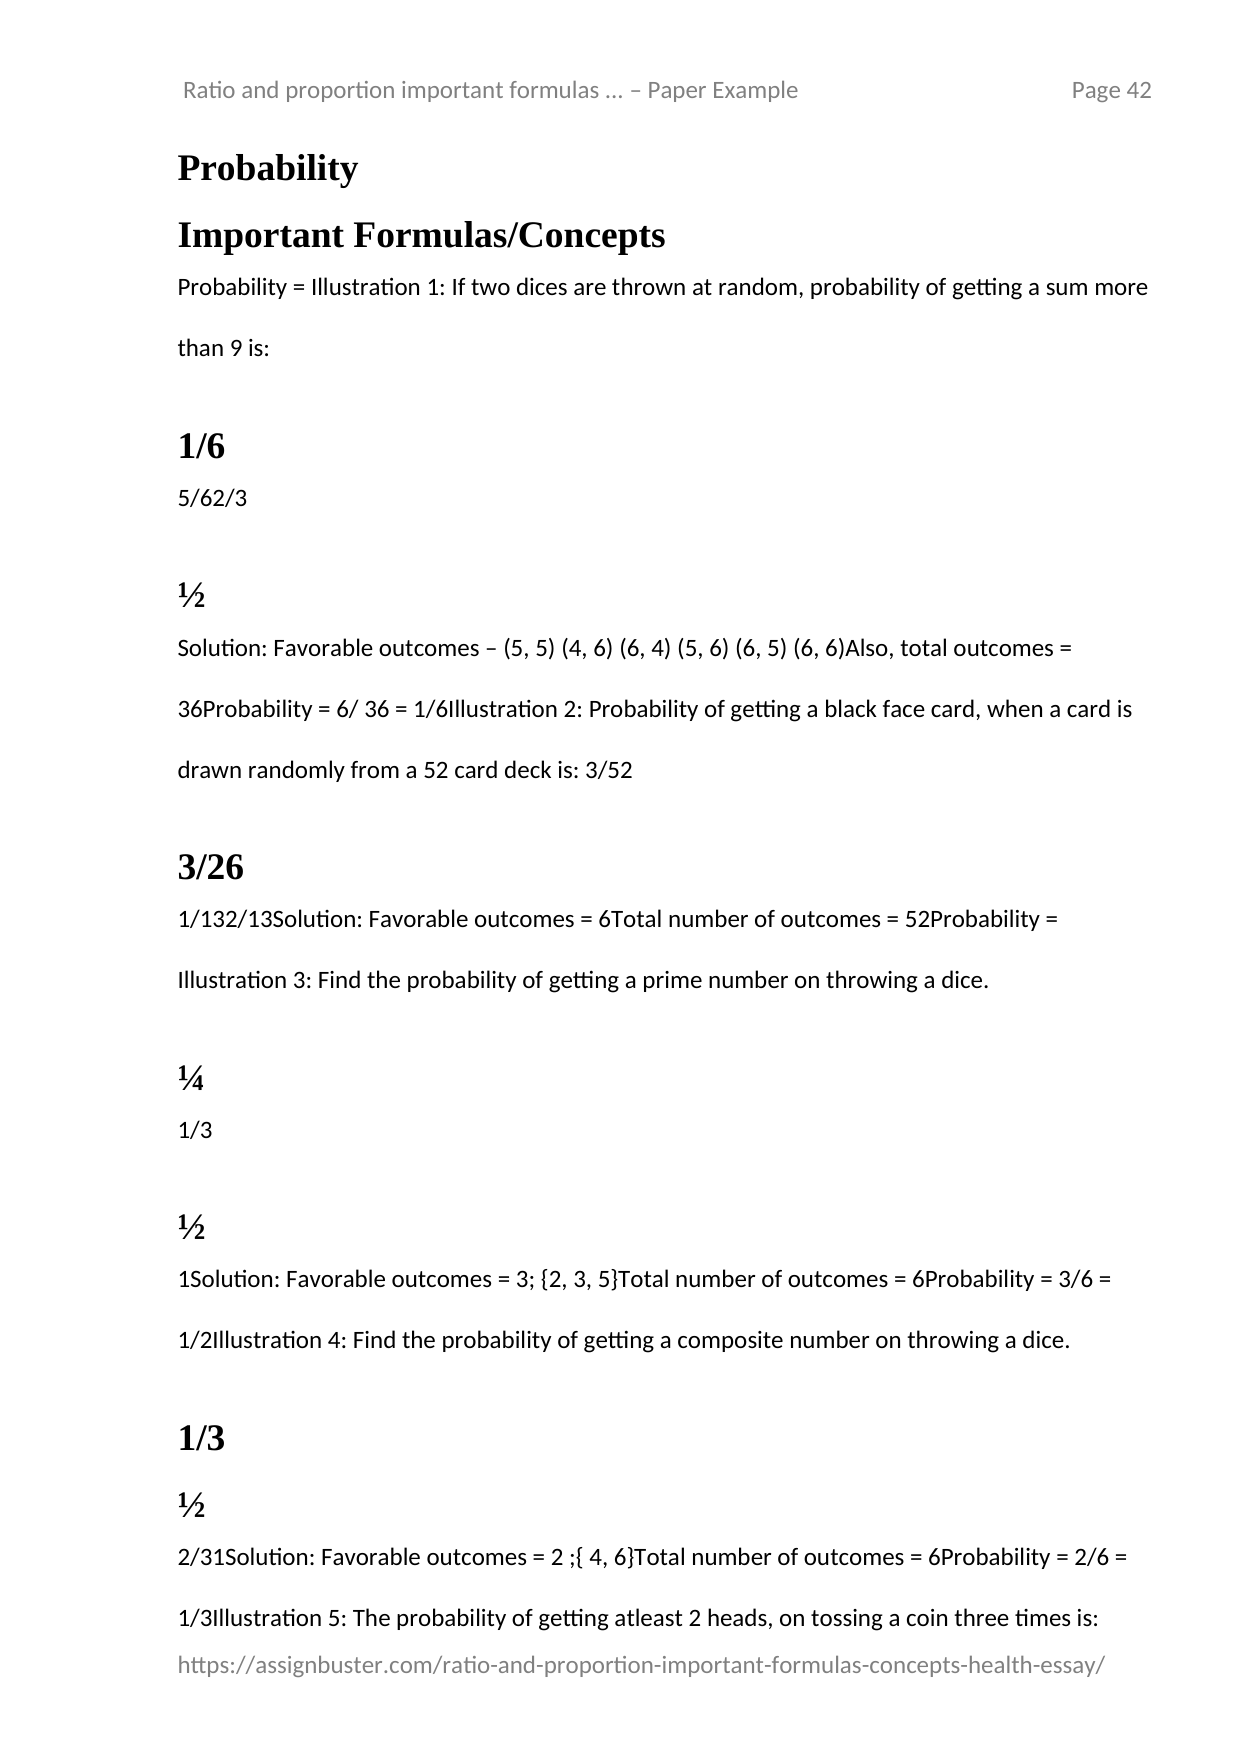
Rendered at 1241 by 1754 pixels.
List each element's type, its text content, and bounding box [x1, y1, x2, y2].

text 1/132/13Solution: Favorable outcomes = 6Total number of outcomes = 52Probability = Illustration 3: Find the probability of getting a prime number on throwing a dice. [177, 903, 1152, 995]
text 2/31Solution: Favorable outcomes = 2 ;{ 4, 6}Total number of outcomes = 6Probability = 2/6 = 1/3Illustration 5: The probability of getting atleast 2 heads, on tossing a coin three times is: [177, 1542, 1152, 1633]
text 1Solution: Favorable outcomes = 3; {2, 3, 5}Total number of outcomes = 6Probability = 3/6 = 1/2Illustration 4: Find the probability of getting a composite number on throwing a dice. [177, 1263, 1152, 1355]
subtitle Important Formulas/Concepts [177, 212, 1152, 256]
text 5/62/3 [177, 482, 1152, 513]
subtitle Probability [177, 145, 1152, 188]
text Solution: Favorable outcomes – (5, 5) (4, 6) (6, 4) (5, 6) (6, 5) (6, 6)Also, total outcomes = 36Probability = 6/ 36 = 1/6Illustration 2: Probability of getting a black face card, when a card is drawn randomly from a 52 card deck is: 3/52 [177, 632, 1152, 784]
subtitle 1/3 [177, 1415, 1152, 1458]
subtitle ¼ [177, 1055, 1152, 1098]
text 1/3 [177, 1114, 1152, 1144]
text Probability = Illustration 1: If two dices are thrown at random, probability of getting a sum more than 9 is: [177, 271, 1152, 363]
subtitle ½ [177, 573, 1152, 616]
subtitle 3/26 [177, 844, 1152, 887]
subtitle ½ [177, 1204, 1152, 1248]
subtitle 1/6 [177, 423, 1152, 466]
subtitle ½ [177, 1482, 1152, 1526]
